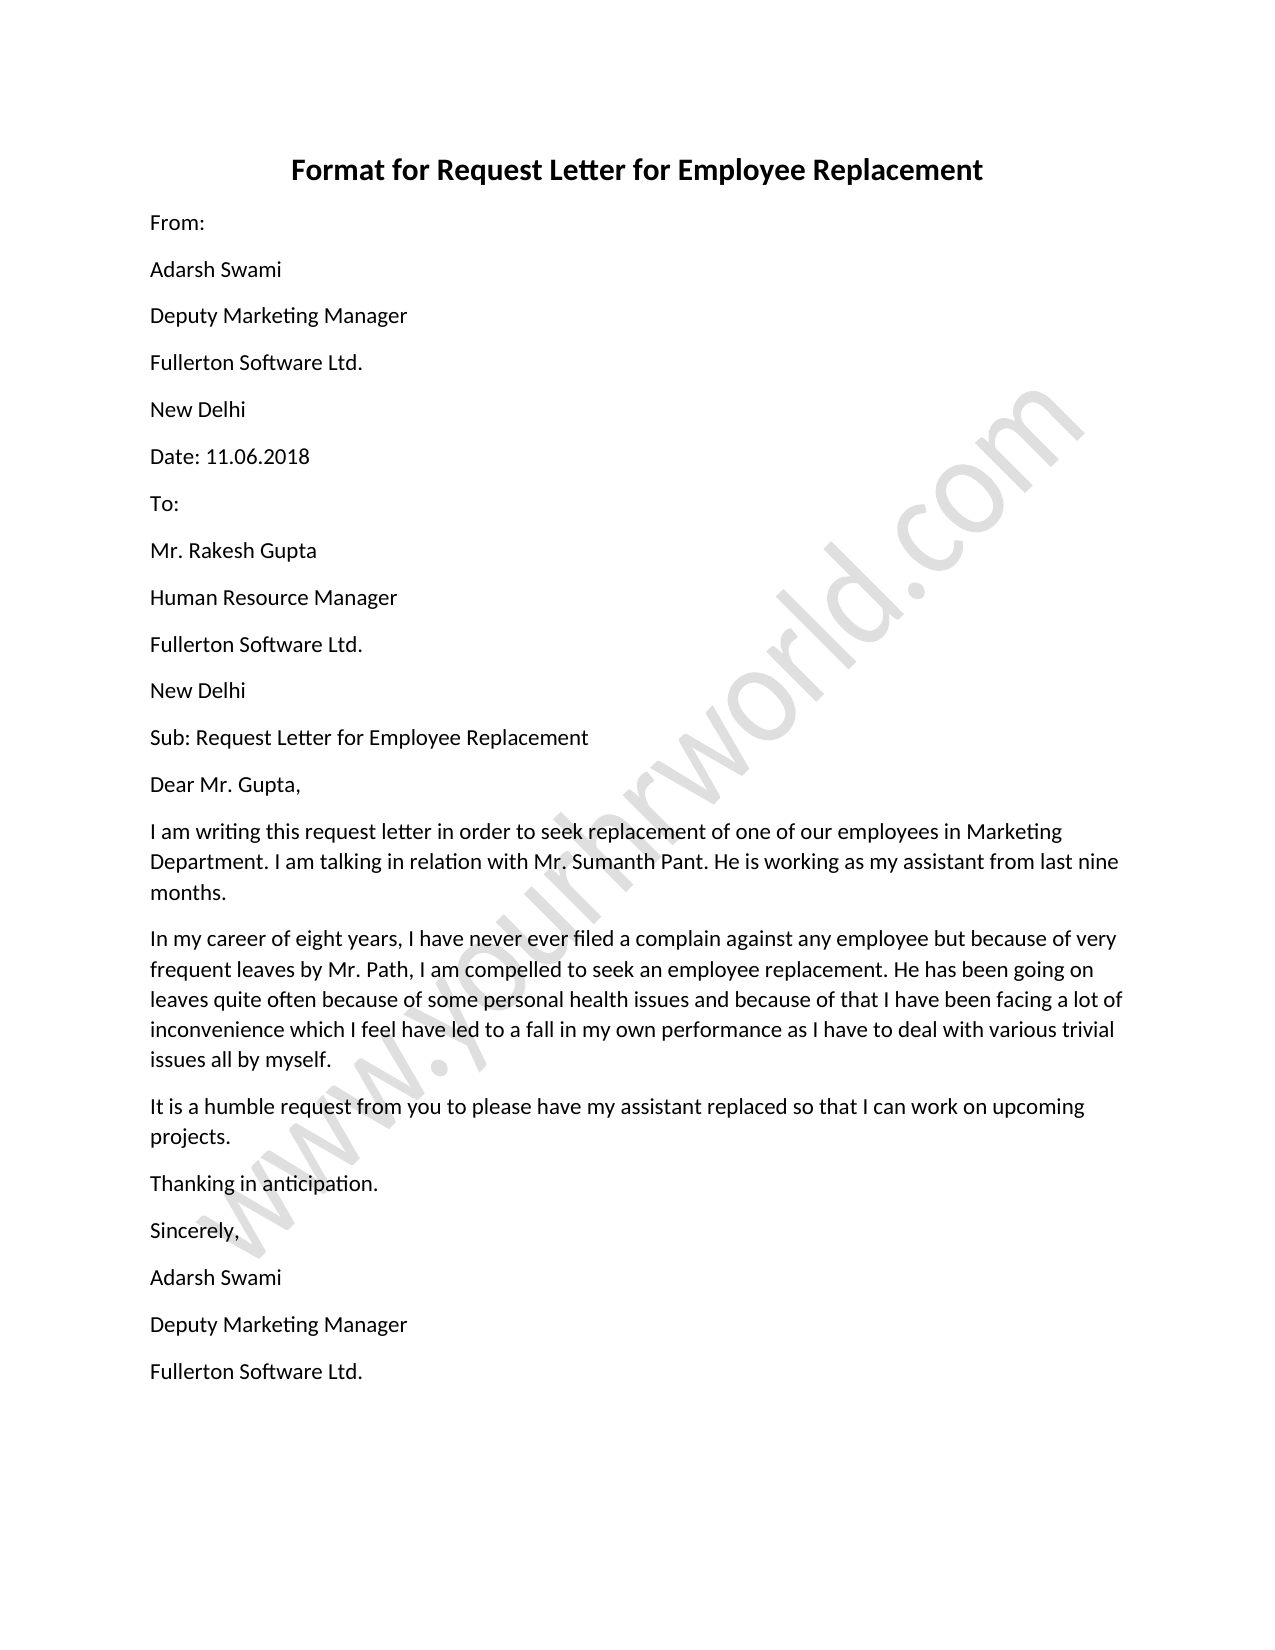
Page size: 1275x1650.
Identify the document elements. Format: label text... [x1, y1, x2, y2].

text It is a humble request from you to please have my assistant replaced so that I can work on upcoming projects. [150, 1092, 1125, 1150]
text Adarsh Swami [150, 255, 1125, 283]
text I am writing this request letter in order to seek replacement of one of our employees in Marketing Department. I am talking in relation with Mr. Sumanth Pant. He is working as my assistant from last nine months. [150, 817, 1125, 906]
text Fullerton Software Ltd. [150, 348, 1125, 376]
text Deputy Marketing Manager [150, 1310, 1125, 1338]
text Format for Request Letter for Employee Replacement [150, 150, 1125, 188]
text Mr. Rakesh Gupta [150, 536, 1125, 564]
text In my career of eight years, I have never ever filed a complain against any employee but because of very frequent leaves by Mr. Path, I am compelled to seek an employee replacement. He has been going on leaves quite often because of some personal health issues and because of that I have been facing a lot of inconvenience which I feel have led to a fall in my own performance as I have to deal with various trivial issues all by myself. [150, 924, 1125, 1073]
text Deputy Marketing Manager [150, 302, 1125, 329]
text To: [150, 489, 1125, 517]
text Thanking in anticipation. [150, 1169, 1125, 1197]
text Fullerton Software Ltd. [150, 1357, 1125, 1385]
text Human Resource Manager [150, 583, 1125, 611]
text Sincerely, [150, 1216, 1125, 1244]
text Fullerton Software Ltd. [150, 630, 1125, 658]
text Dear Mr. Gupta, [150, 770, 1125, 798]
text Date: 11.06.2018 [150, 442, 1125, 470]
text Adarsh Swami [150, 1263, 1125, 1291]
text From: [150, 208, 1125, 236]
text New Delhi [150, 677, 1125, 704]
text New Delhi [150, 395, 1125, 423]
text Sub: Request Letter for Employee Replacement [150, 723, 1125, 751]
